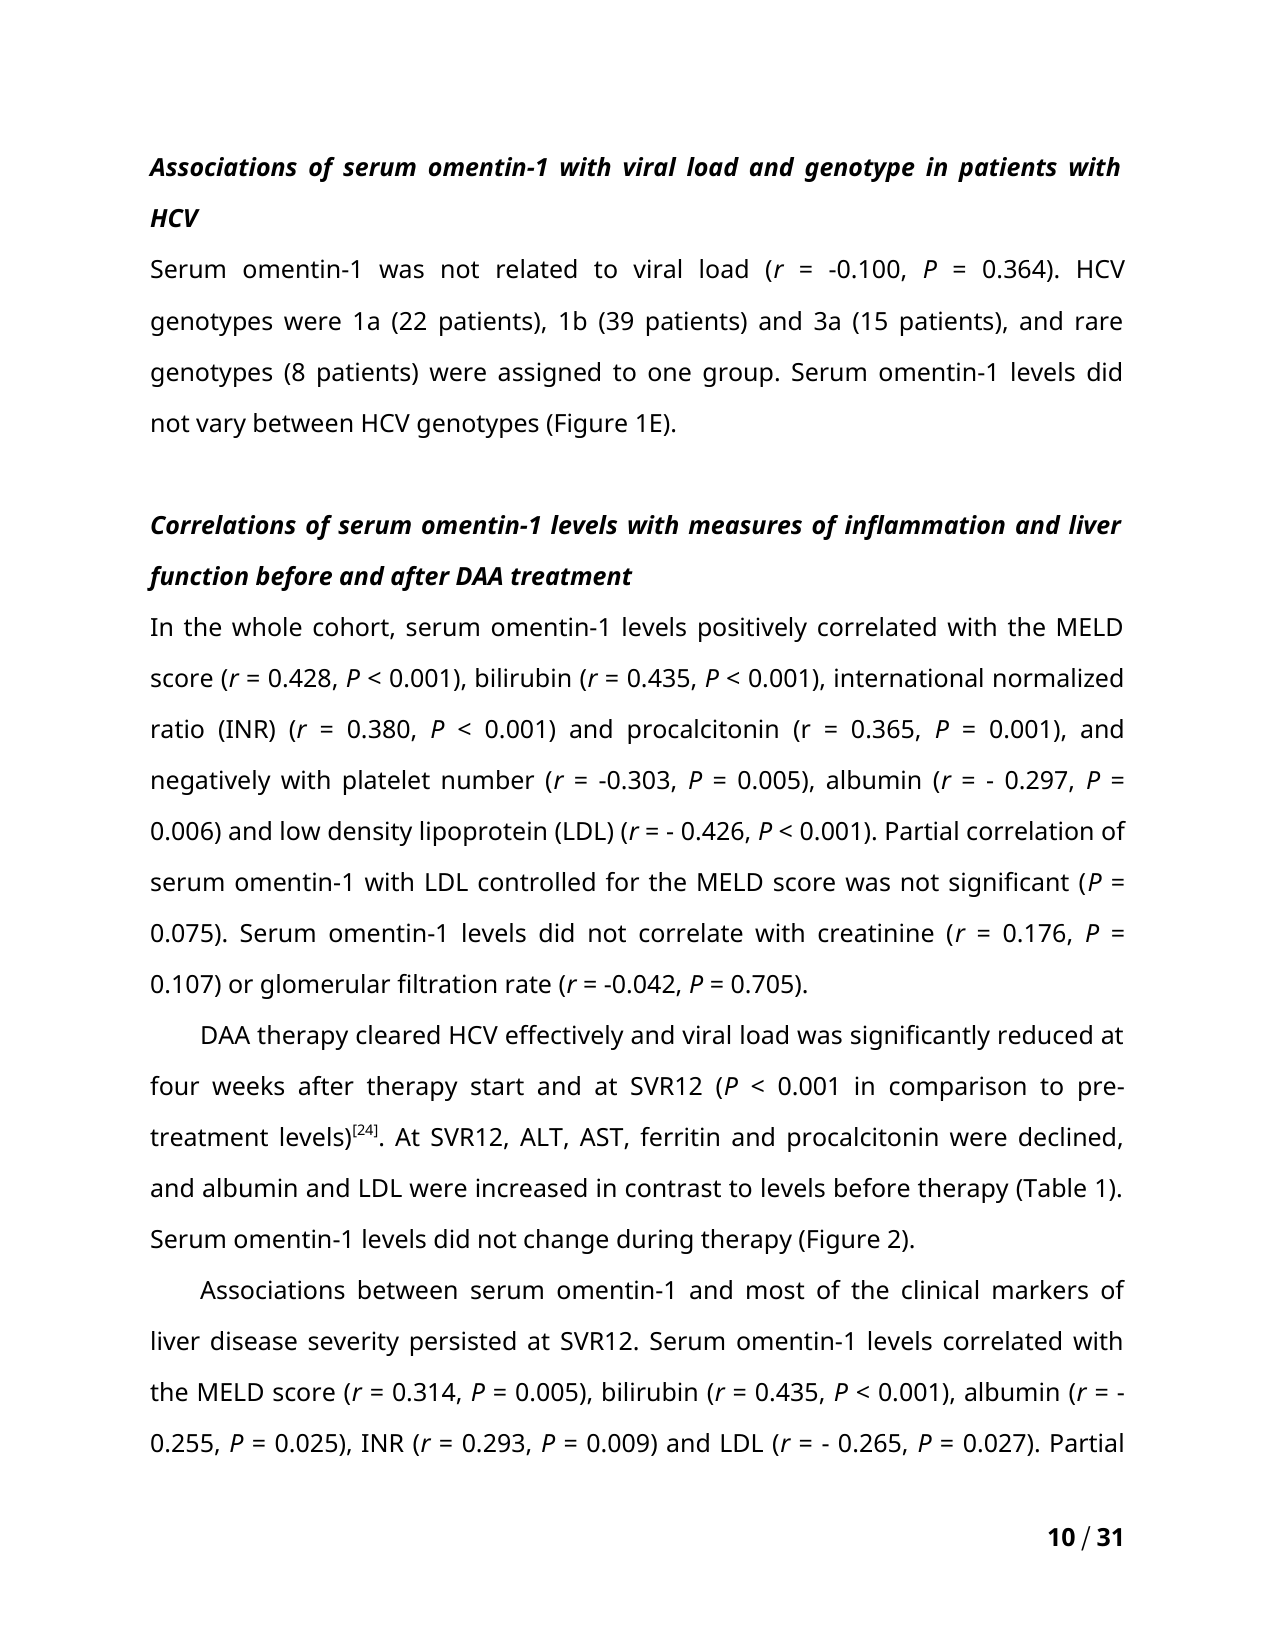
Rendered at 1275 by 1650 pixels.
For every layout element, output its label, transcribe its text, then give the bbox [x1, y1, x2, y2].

text Correlations of serum omentin-1 levels with measures of inflammation and liver function before and after DAA treatment [150, 507, 1125, 592]
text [150, 1273, 1125, 1460]
text In the whole cohort, serum omentin-1 levels positively correlated with the MELD score (r = 0.428, P < 0.001), bilirubin (r = 0.435, P < 0.001), international normalized ratio (INR) (r = 0.380, P < 0.001) and procalcitonin (r = 0.365, P = 0.001), and negatively with platelet number (r = -0.303, P = 0.005), albumin (r = - 0.297, P = 0.006) and low density lipoprotein (LDL) (r = - 0.426, P < 0.001). Partial correlation of serum omentin-1 with LDL controlled for the MELD score was not significant (P = 0.075). Serum omentin-1 levels did not correlate with creatinine (r = 0.176, P = 0.107) or glomerular filtration rate (r = -0.042, P = 0.705). [150, 609, 1125, 1001]
text Serum omentin-1 was not related to viral load (r = -0.100, P = 0.364). HCV genotypes were 1a (22 patients), 1b (39 patients) and 3a (15 patients), and rare genotypes (8 patients) were assigned to one group. Serum omentin-1 levels did not vary between HCV genotypes (Figure 1E). [150, 252, 1125, 439]
text DAA therapy cleared HCV effectively and viral load was significantly reduced at four weeks after therapy start and at SVR12 (P < 0.001 in comparison to pre-treatment levels)[24]. At SVR12, ALT, AST, ferritin and procalcitonin were declined, and albumin and LDL were increased in contrast to levels before therapy (Table 1). Serum omentin-1 levels did not change during therapy (Figure 2). [150, 1018, 1125, 1256]
text Associations of serum omentin-1 with viral load and genotype in patients with HCV [150, 150, 1125, 235]
